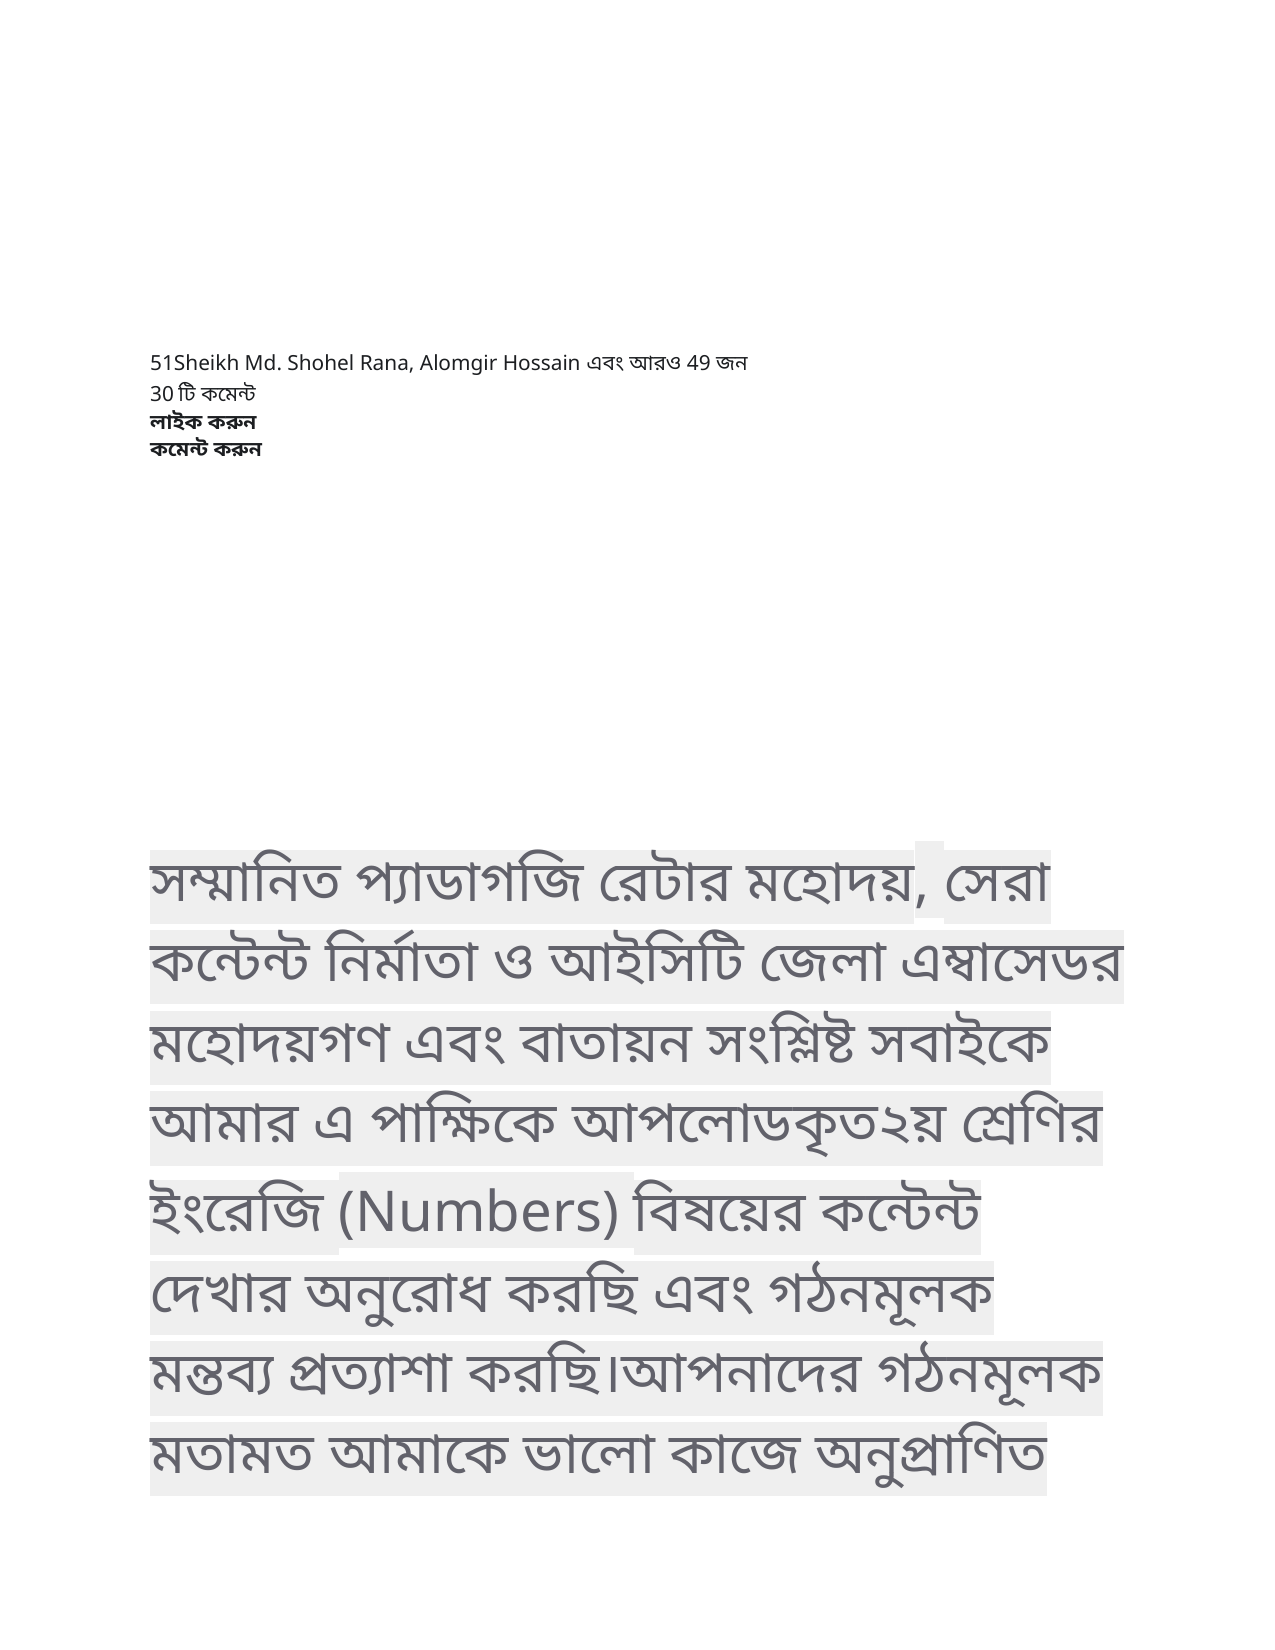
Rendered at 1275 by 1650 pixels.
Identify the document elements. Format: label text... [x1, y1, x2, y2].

text কমেন্ট করুন [150, 438, 1125, 465]
text 30টি কমেন্ট [150, 379, 1125, 410]
text লাইক করুন [150, 410, 1125, 438]
text 51Sheikh Md. Shohel Rana, Alomgir Hossain এবং আরও 49 জন [150, 348, 1125, 379]
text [150, 841, 1125, 1496]
